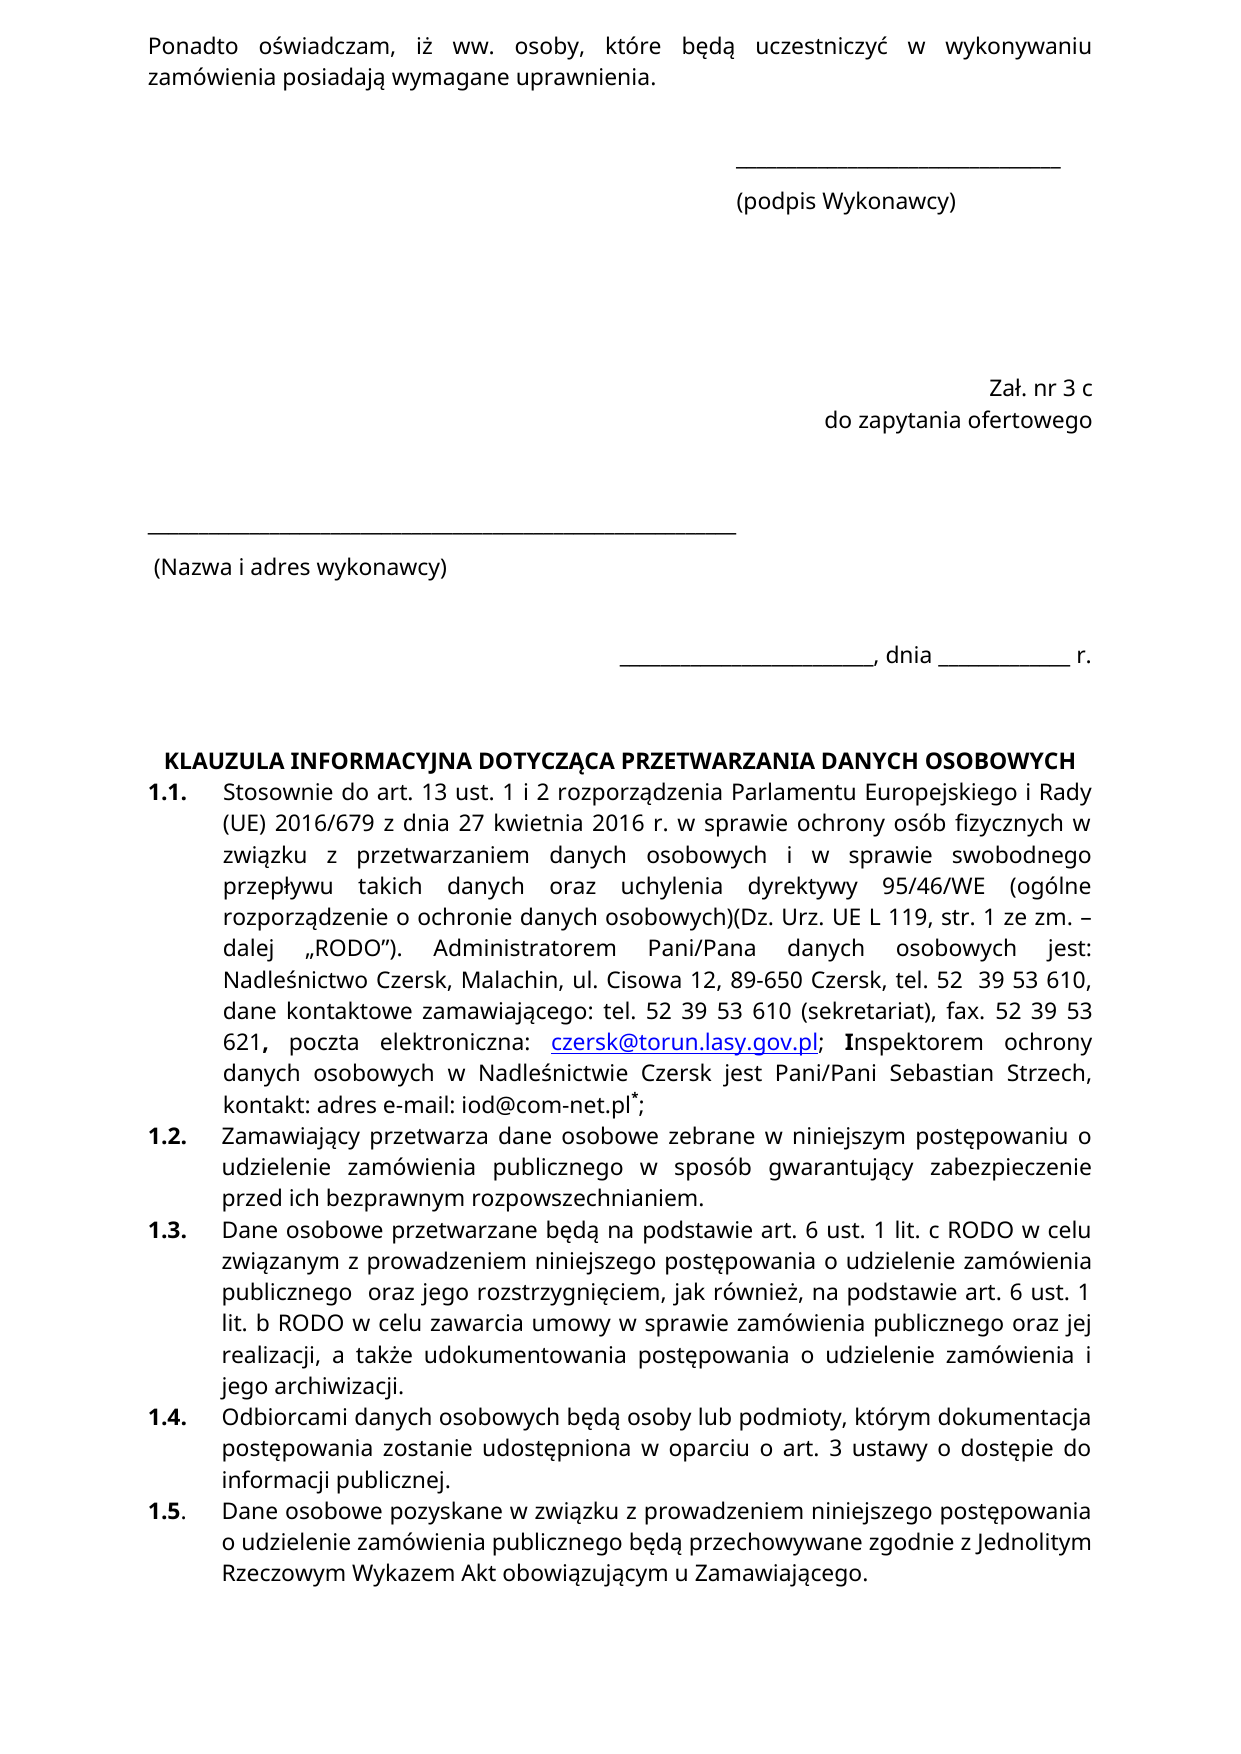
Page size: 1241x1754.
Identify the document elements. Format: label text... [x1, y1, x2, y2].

text __________________________________________________________ [148, 507, 1093, 539]
text _________________________, dnia _____________ r. [148, 639, 1093, 670]
text Zał. nr 3 c [148, 372, 1093, 404]
text 1.4. Odbiorcami danych osobowych będą osoby lub podmioty, którym dokumentacja postępowania zostanie udostępniona w oparciu o art. 3 ustawy o dostępie do informacji publicznej. [148, 1401, 1093, 1495]
text KLAUZULA INFORMACYJNA DOTYCZĄCA PRZETWARZANIA DANYCH OSOBOWYCH [148, 745, 1093, 776]
text 1.2. Zamawiający przetwarza dane osobowe zebrane w niniejszym postępowaniu o udzielenie zamówienia publicznego w sposób gwarantujący zabezpieczenie przed ich bezprawnym rozpowszechnianiem. [148, 1120, 1093, 1214]
text ________________________________ [148, 141, 1093, 172]
text 1.5. Dane osobowe pozyskane w związku z prowadzeniem niniejszego postępowania o udzielenie zamówienia publicznego będą przechowywane zgodnie z Jednolitym Rzeczowym Wykazem Akt obowiązującym u Zamawiającego. [148, 1495, 1093, 1589]
text (Nazwa i adres wykonawcy) [148, 551, 1093, 582]
text (podpis Wykonawcy) [148, 185, 1093, 216]
text 1.3. Dane osobowe przetwarzane będą na podstawie art. 6 ust. 1 lit. c RODO w celu związanym z prowadzeniem niniejszego postępowania o udzielenie zamówienia publicznego oraz jego rozstrzygnięciem, jak również, na podstawie art. 6 ust. 1 lit. b RODO w celu zawarcia umowy w sprawie zamówienia publicznego oraz jej realizacji, a także udokumentowania postępowania o udzielenie zamówienia i jego archiwizacji. [148, 1214, 1093, 1401]
text Ponadto oświadczam, iż ww. osoby, które będą uczestniczyć w wykonywaniu zamówienia posiadają wymagane uprawnienia. [148, 29, 1093, 92]
text do zapytania ofertowego [148, 404, 1093, 435]
list Stosownie do art. 13 ust. 1 i 2 rozporządzenia Parlamentu Europejskiego i Rady (UE) 2016/679 z dnia 27 kwietnia 2016 r. w sprawie ochrony osób fizycznych w związku z przetwarzaniem danych osobowych i w sprawie swobodnego przepływu takich danych oraz uchylenia dyrektywy 95/46/WE (ogólne rozporządzenie o ochronie danych osobowych)(Dz. Urz. UE L 119, str. 1 ze zm. – dalej „RODO”). Administratorem Pani/Pana danych osobowych jest: Nadleśnictwo Czersk, Malachin, ul. Cisowa 12, 89-650 Czersk, tel. 52 39 53 610, dane kontaktowe zamawiającego: tel. 52 39 53 610 (sekretariat), fax. 52 39 53 621, poczta elektroniczna: czersk@torun.lasy.gov.pl; Inspektorem ochrony danych osobowych w Nadleśnictwie Czersk jest Pani/Pani Sebastian Strzech, kontakt: adres e-mail: iod@com-net.pl*; [148, 776, 1093, 1120]
